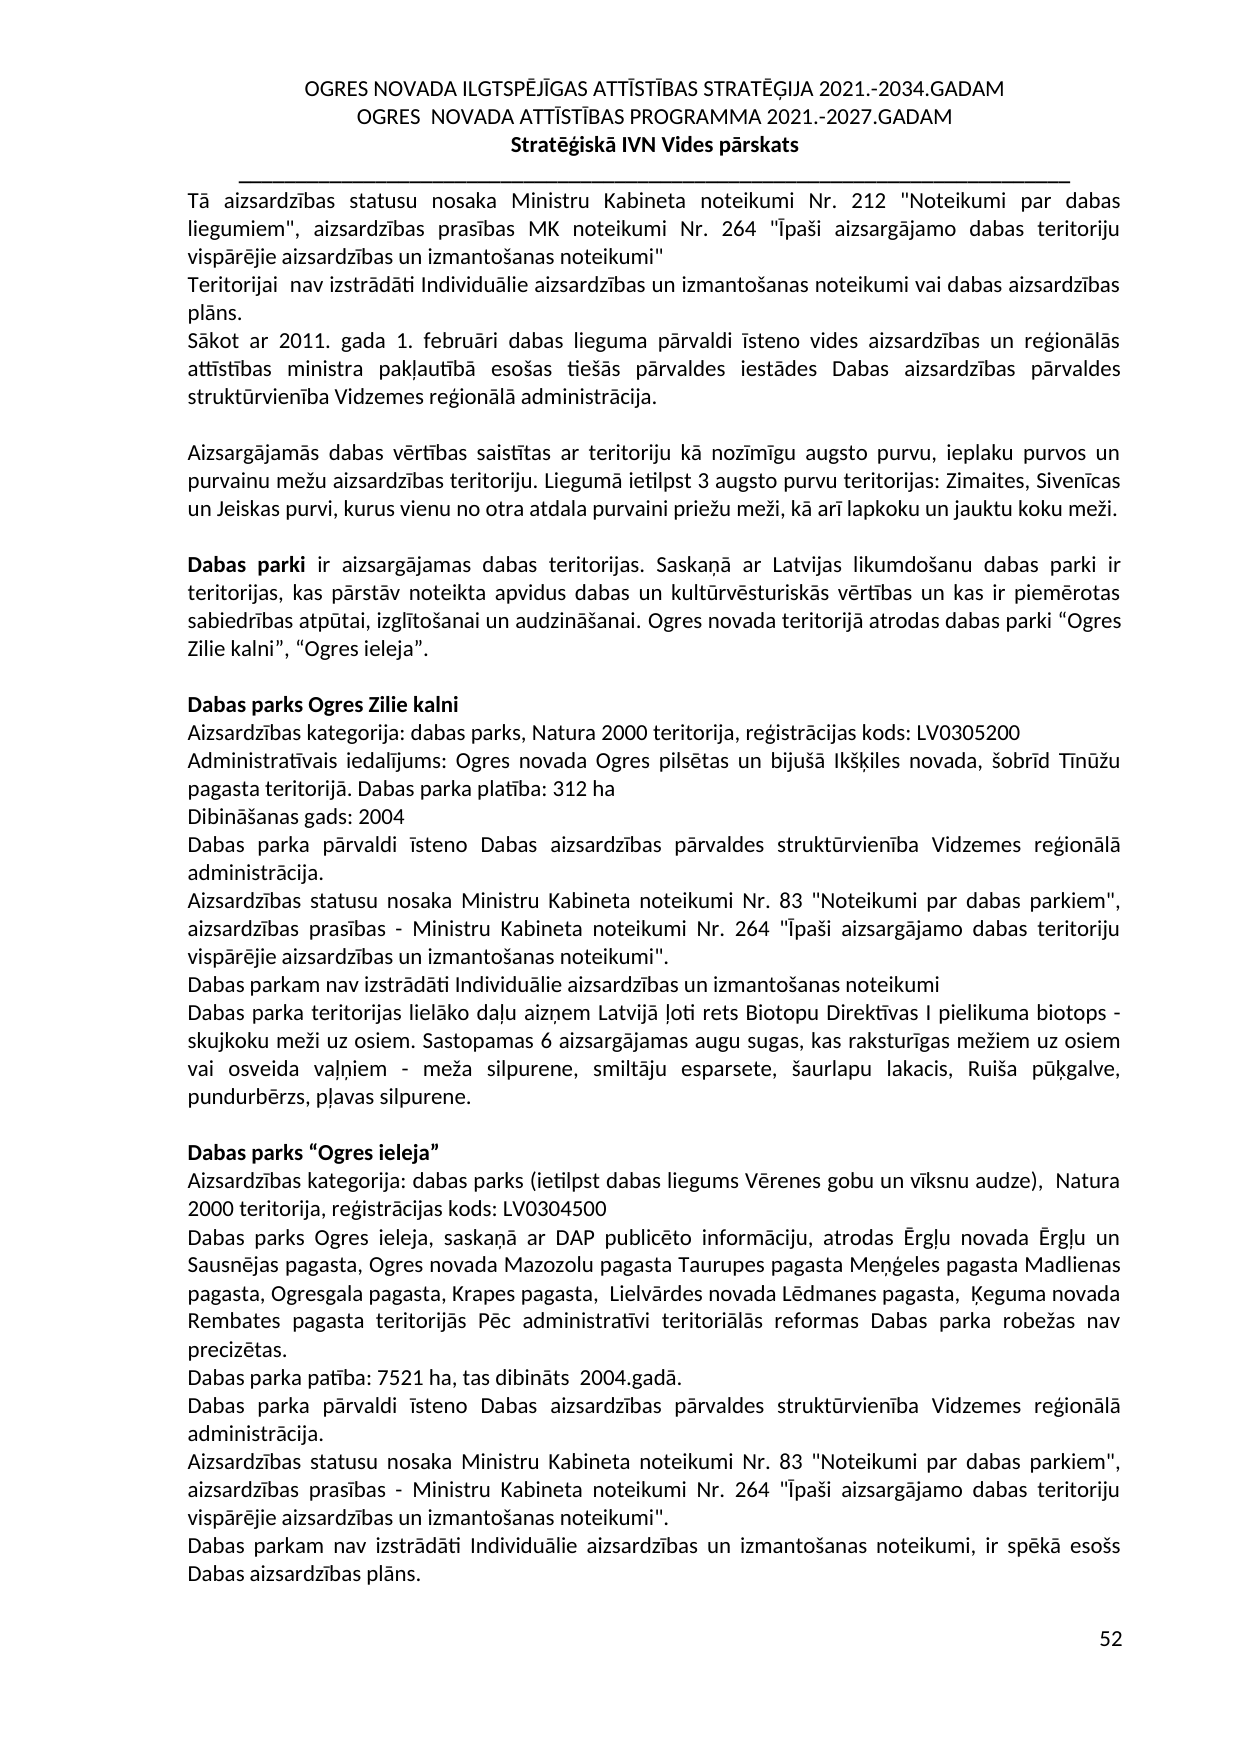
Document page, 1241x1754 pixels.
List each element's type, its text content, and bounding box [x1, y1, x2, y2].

text Aizsargājamās dabas vērtības saistītas ar teritoriju kā nozīmīgu augsto purvu, ieplaku purvos un purvainu mežu aizsardzības teritoriju. Liegumā ietilpst 3 augsto purvu teritorijas: Zimaites, Sivenīcas un Jeiskas purvi, kurus vienu no otra atdala purvaini priežu meži, kā arī lapkoku un jauktu koku meži. [187, 438, 1122, 522]
text Dabas parkam nav izstrādāti Individuālie aizsardzības un izmantošanas noteikumi [187, 970, 1122, 998]
text Dabas parka teritorijas lielāko daļu aizņem Latvijā ļoti rets Biotopu Direktīvas I pielikuma biotops - skujkoku meži uz osiem. Sastopamas 6 aizsargājamas augu sugas, kas raksturīgas mežiem uz osiem vai osveida vaļņiem - meža silpurene, smiltāju esparsete, šaurlapu lakacis, Ruiša pūķgalve, pundurbērzs, pļavas silpurene. [187, 998, 1122, 1111]
text Dabas parka patība: 7521 ha, tas dibināts 2004.gadā. [187, 1363, 1122, 1391]
text Dabas parks Ogres Zilie kalni [187, 690, 1122, 718]
text Dabas parka pārvaldi īsteno Dabas aizsardzības pārvaldes struktūrvienība Vidzemes reģionālā administrācija. [187, 830, 1122, 886]
text Teritorijai nav izstrādāti Individuālie aizsardzības un izmantošanas noteikumi vai dabas aizsardzības plāns. [187, 270, 1122, 326]
text Tā aizsardzības statusu nosaka Ministru Kabineta noteikumi Nr. 212 "Noteikumi par dabas liegumiem", aizsardzības prasības MK noteikumi Nr. 264 "Īpaši aizsargājamo dabas teritoriju vispārējie aizsardzības un izmantošanas noteikumi" [187, 186, 1122, 270]
text Dabas parkam nav izstrādāti Individuālie aizsardzības un izmantošanas noteikumi, ir spēkā esošs Dabas aizsardzības plāns. [187, 1531, 1122, 1587]
text Administratīvais iedalījums: Ogres novada Ogres pilsētas un bijušā Ikšķiles novada, šobrīd Tīnūžu pagasta teritorijā. Dabas parka platība: 312 ha [187, 746, 1122, 802]
text Aizsardzības kategorija: dabas parks, Natura 2000 teritorija, reģistrācijas kods: LV0305200 [187, 718, 1122, 746]
text Dabas parks “Ogres ieleja” [187, 1138, 1122, 1167]
text Dabas parka pārvaldi īsteno Dabas aizsardzības pārvaldes struktūrvienība Vidzemes reģionālā administrācija. [187, 1391, 1122, 1447]
text Sākot ar 2011. gada 1. februāri dabas lieguma pārvaldi īsteno vides aizsardzības un reģionālās attīstības ministra pakļautībā esošas tiešās pārvaldes iestādes Dabas aizsardzības pārvaldes struktūrvienība Vidzemes reģionālā administrācija. [187, 326, 1122, 410]
text Aizsardzības kategorija: dabas parks (ietilpst dabas liegums Vērenes gobu un vīksnu audze), Natura 2000 teritorija, reģistrācijas kods: LV0304500 [187, 1167, 1122, 1223]
text Aizsardzības statusu nosaka Ministru Kabineta noteikumi Nr. 83 "Noteikumi par dabas parkiem", aizsardzības prasības - Ministru Kabineta noteikumi Nr. 264 "Īpaši aizsargājamo dabas teritoriju vispārējie aizsardzības un izmantošanas noteikumi". [187, 1447, 1122, 1531]
text Dibināšanas gads: 2004 [187, 802, 1122, 830]
text Dabas parki ir aizsargājamas dabas teritorijas. Saskaņā ar Latvijas likumdošanu dabas parki ir teritorijas, kas pārstāv noteikta apvidus dabas un kultūrvēsturiskās vērtības un kas ir piemērotas sabiedrības atpūtai, izglītošanai un audzināšanai. Ogres novada teritorijā atrodas dabas parki “Ogres Zilie kalni”, “Ogres ieleja”. [187, 550, 1122, 662]
text Dabas parks Ogres ieleja, saskaņā ar DAP publicēto informāciju, atrodas Ērgļu novada Ērgļu un Sausnējas pagasta, Ogres novada Mazozolu pagasta Taurupes pagasta Meņģeles pagasta Madlienas pagasta, Ogresgala pagasta, Krapes pagasta, Lielvārdes novada Lēdmanes pagasta, Ķeguma novada Rembates pagasta teritorijās Pēc administratīvi teritoriālās reformas Dabas parka robežas nav precizētas. [187, 1223, 1122, 1363]
text Aizsardzības statusu nosaka Ministru Kabineta noteikumi Nr. 83 "Noteikumi par dabas parkiem", aizsardzības prasības - Ministru Kabineta noteikumi Nr. 264 "Īpaši aizsargājamo dabas teritoriju vispārējie aizsardzības un izmantošanas noteikumi". [187, 886, 1122, 970]
